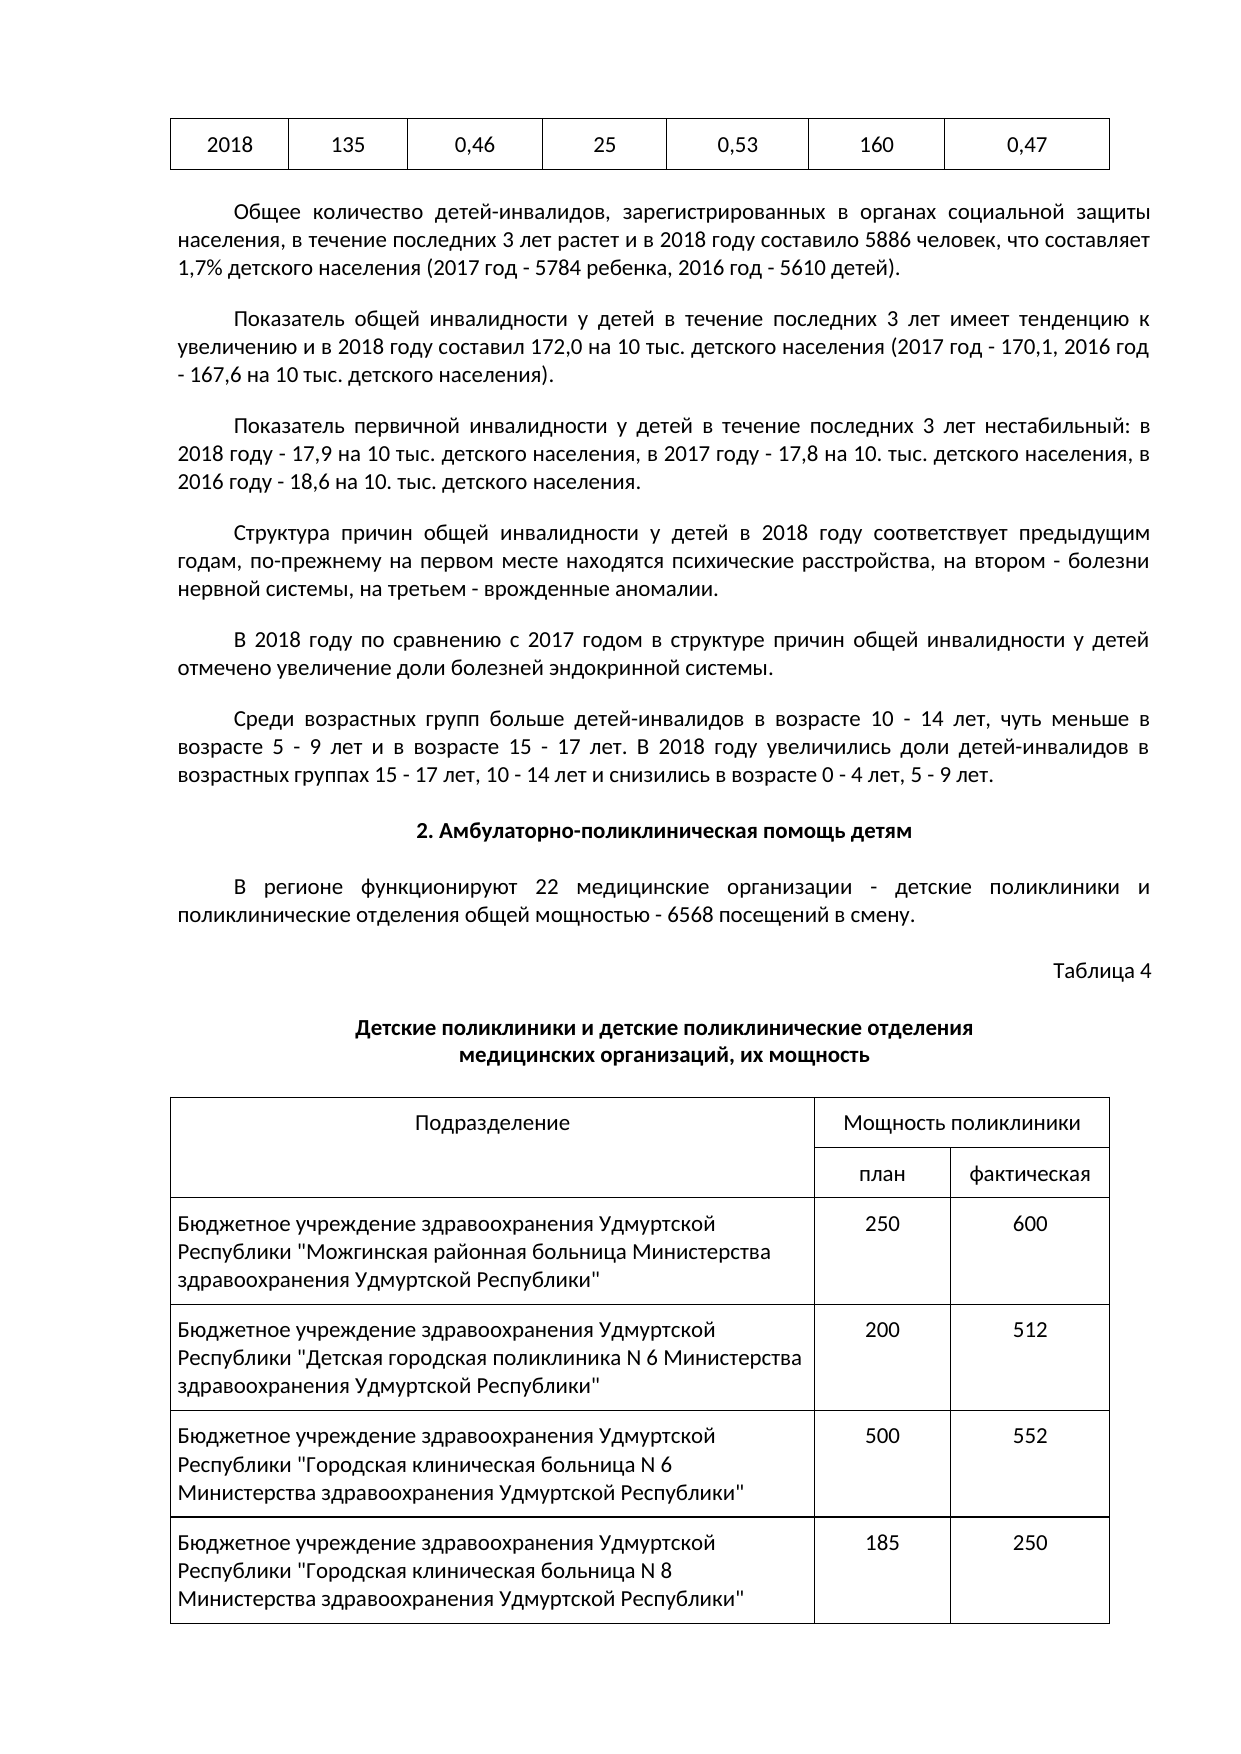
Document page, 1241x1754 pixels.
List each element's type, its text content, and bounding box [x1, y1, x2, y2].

table_cell 25 [543, 119, 666, 168]
table_cell Бюджетное учреждение здравоохранения Удмуртской Республики "Городская клиническая больница N 6 Министерства здравоохранения Удмуртской Республики" [171, 1411, 814, 1516]
text Таблица 4 [177, 957, 1152, 984]
text Среди возрастных групп больше детей-инвалидов в возрасте 10 - 14 лет, чуть меньше в возрасте 5 - 9 лет и в возрасте 15 - 17 лет. В 2018 году увеличились доли детей-инвалидов в возрастных группах 15 - 17 лет, 10 - 14 лет и снизились в возрасте 0 - 4 лет, 5 - 9 лет. [177, 704, 1152, 788]
table_cell Бюджетное учреждение здравоохранения Удмуртской Республики "Можгинская районная больница Министерства здравоохранения Удмуртской Республики" [171, 1198, 814, 1304]
table_cell 250 [815, 1198, 950, 1304]
table_header Подразделение [171, 1098, 814, 1197]
table_cell 0,46 [408, 119, 542, 168]
table_cell 185 [815, 1518, 950, 1623]
text Общее количество детей-инвалидов, зарегистрированных в органах социальной защиты населения, в течение последних 3 лет растет и в 2018 году составило 5886 человек, что составляет 1,7% детского населения (2017 год - 5784 ребенка, 2016 год - 5610 детей). [177, 197, 1152, 282]
text В регионе функционируют 22 медицинские организации - детские поликлиники и поликлинические отделения общей мощностью - 6568 посещений в смену. [177, 872, 1152, 928]
title 2. Амбулаторно-поликлиническая помощь детям [177, 816, 1152, 844]
table_cell 200 [815, 1305, 950, 1410]
table_cell Бюджетное учреждение здравоохранения Удмуртской Республики "Детская городская поликлиника N 6 Министерства здравоохранения Удмуртской Республики" [171, 1305, 814, 1410]
table_cell 250 [951, 1518, 1109, 1623]
table_cell Бюджетное учреждение здравоохранения Удмуртской Республики "Городская клиническая больница N 8 Министерства здравоохранения Удмуртской Республики" [171, 1518, 814, 1623]
table_cell 512 [951, 1305, 1109, 1410]
table_header Мощность поликлиники [815, 1098, 1109, 1147]
text Показатель первичной инвалидности у детей в течение последних 3 лет нестабильный: в 2018 году - 17,9 на 10 тыс. детского населения, в 2017 году - 17,8 на 10. тыс. детского населения, в 2016 году - 18,6 на 10. тыс. детского населения. [177, 411, 1152, 496]
table_cell 552 [951, 1411, 1109, 1516]
text Показатель общей инвалидности у детей в течение последних 3 лет имеет тенденцию к увеличению и в 2018 году составил 172,0 на 10 тыс. детского населения (2017 год - 170,1, 2016 год - 167,6 на 10 тыс. детского населения). [177, 304, 1152, 388]
table_cell фактическая [951, 1148, 1109, 1197]
table_cell 2018 [171, 119, 288, 168]
table_cell 135 [289, 119, 407, 168]
text Структура причин общей инвалидности у детей в 2018 году соответствует предыдущим годам, по-прежнему на первом месте находятся психические расстройства, на втором - болезни нервной системы, на третьем - врожденные аномалии. [177, 518, 1152, 602]
table_cell 0,53 [667, 119, 808, 168]
title Детские поликлиники и детские поликлинические отделения [177, 1013, 1152, 1041]
table_cell 0,47 [945, 119, 1109, 168]
text В 2018 году по сравнению с 2017 годом в структуре причин общей инвалидности у детей отмечено увеличение доли болезней эндокринной системы. [177, 625, 1152, 681]
table_cell 600 [951, 1198, 1109, 1304]
table_cell план [815, 1148, 950, 1197]
table_cell 500 [815, 1411, 950, 1516]
title медицинских организаций, их мощность [177, 1041, 1152, 1069]
table_cell 160 [809, 119, 944, 168]
